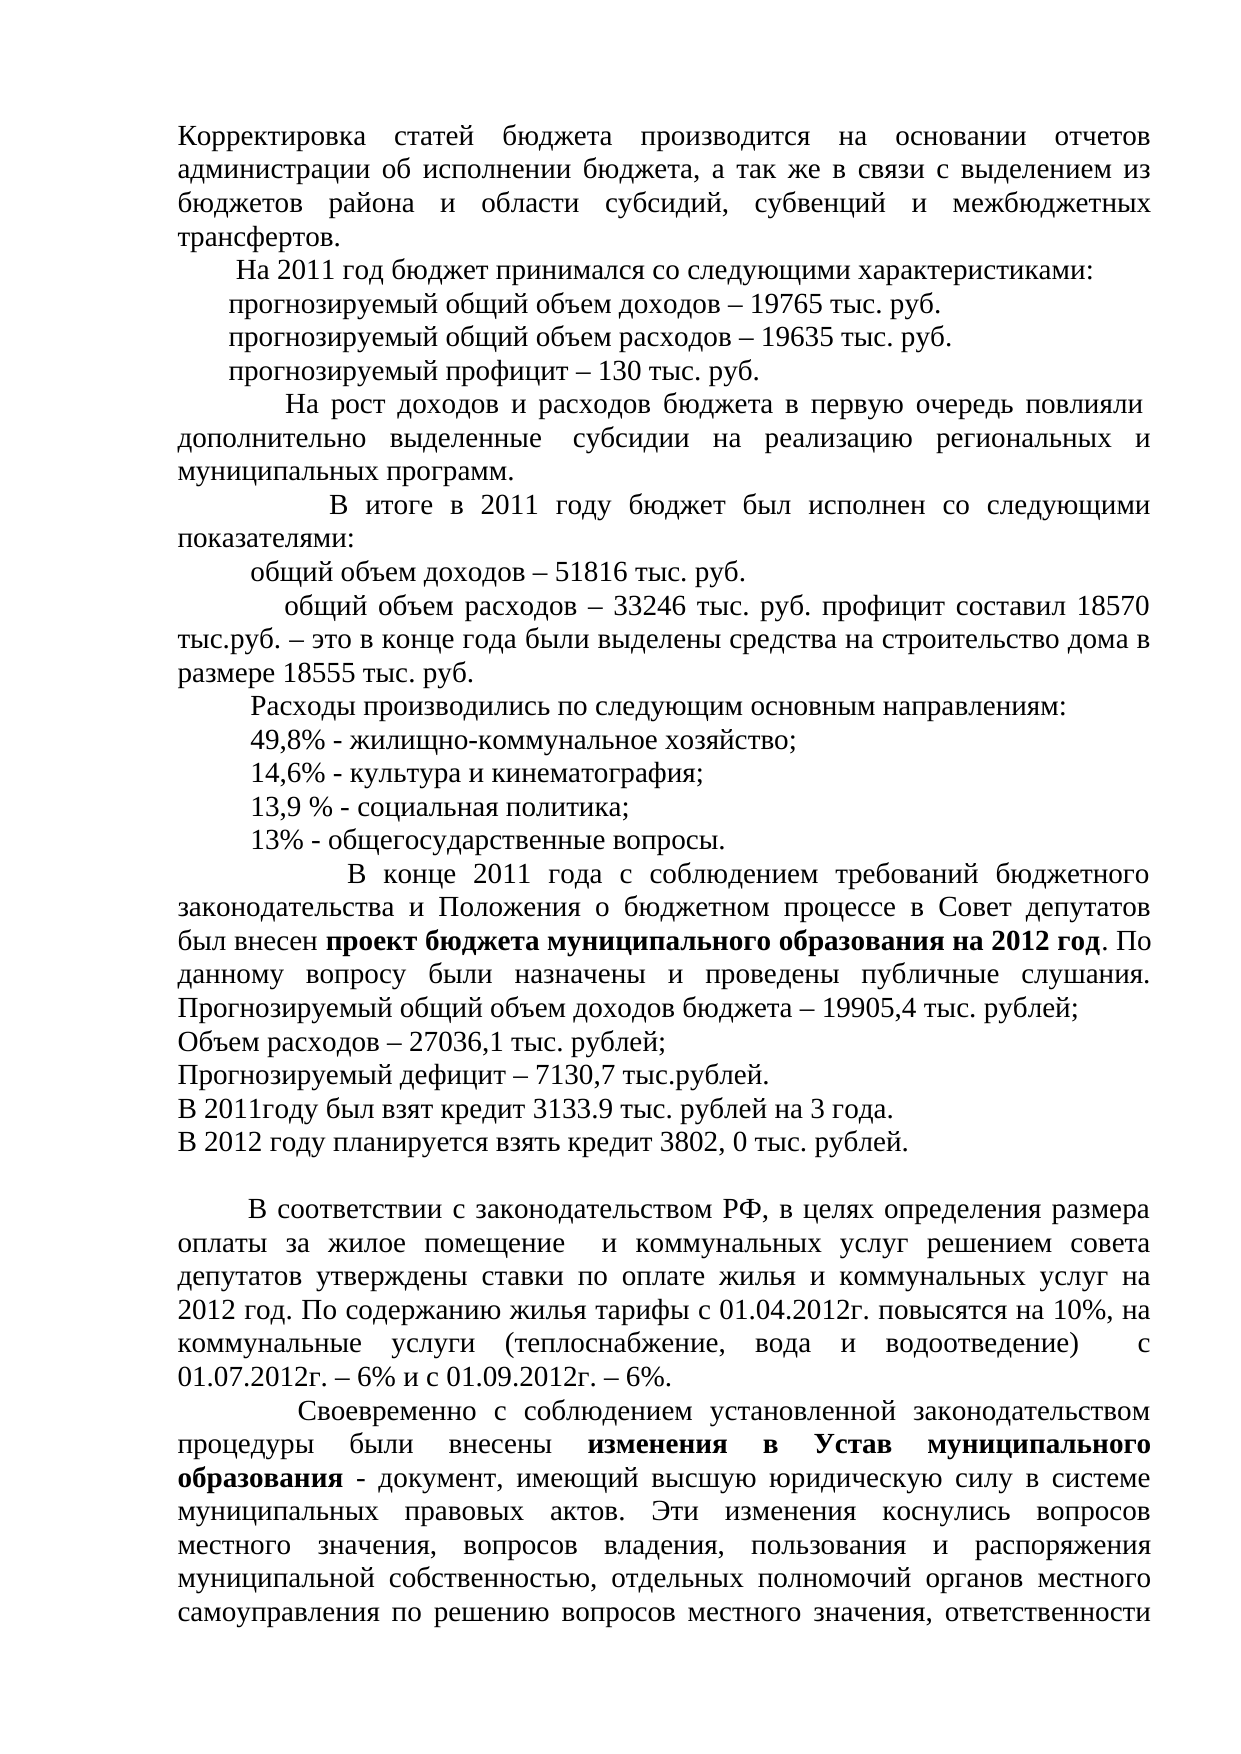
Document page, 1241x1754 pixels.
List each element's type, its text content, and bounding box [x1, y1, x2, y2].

text Прогнозируемый дефицит – 7130,7 тыс.рублей. [177, 1057, 1152, 1091]
text прогнозируемый общий объем доходов – 19765 тыс. руб. [177, 286, 1152, 319]
text В 2012 году планируется взять кредит 3802, 0 тыс. рублей. [177, 1124, 1152, 1158]
text На 2011 год бюджет принимался со следующими характеристиками: [177, 252, 1152, 286]
text Объем расходов – 27036,1 тыс. рублей; [177, 1024, 1152, 1057]
text В конце 2011 года с соблюдением требований бюджетного законодательства и Положения о бюджетном процессе в Совет депутатов был внесен проект бюджета муниципального образования на 2012 год. По данному вопросу были назначены и проведены публичные слушания. Прогнозируемый общий объем доходов бюджета – 19905,4 тыс. рублей; [177, 856, 1152, 1024]
text Корректировка статей бюджета производится на основании отчетов администрации об исполнении бюджета, а так же в связи с выделением из бюджетов района и области субсидий, субвенций и межбюджетных трансфертов. [177, 118, 1152, 252]
text 14,6% - культура и кинематография; [177, 755, 1152, 789]
text 13% - общегосударственные вопросы. [177, 822, 1152, 856]
text 13,9 % - социальная политика; [177, 789, 1152, 822]
text общий объем расходов – 33246 тыс. руб. профицит составил 18570 тыс.руб. – это в конце года были выделены средства на строительство дома в размере 18555 тыс. руб. [177, 588, 1152, 688]
text В соответствии с законодательством РФ, в целях определения размера оплаты за жилое помещение и коммунальных услуг решением совета депутатов утверждены ставки по оплате жилья и коммунальных услуг на 2012 год. По содержанию жилья тарифы с 01.04.2012г. повысятся на 10%, на коммунальные услуги (теплоснабжение, вода и водоотведение) с 01.07.2012г. – 6% и с 01.09.2012г. – 6%. [177, 1191, 1152, 1393]
text прогнозируемый профицит – 130 тыс. руб. [177, 353, 1152, 386]
text В итоге в 2011 году бюджет был исполнен со следующими показателями: [177, 487, 1152, 554]
text общий объем доходов – 51816 тыс. руб. [177, 554, 1152, 588]
text прогнозируемый общий объем расходов – 19635 тыс. руб. [177, 319, 1152, 353]
text В 2011году был взят кредит 3133.9 тыс. рублей на 3 года. [177, 1091, 1152, 1124]
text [177, 1393, 1152, 1627]
text Расходы производились по следующим основным направлениям: [177, 688, 1152, 722]
text 49,8% - жилищно-коммунальное хозяйство; [177, 722, 1152, 755]
text На рост доходов и расходов бюджета в первую очередь повлияли дополнительно выделенные субсидии на реализацию региональных и муниципальных программ. [177, 386, 1152, 487]
